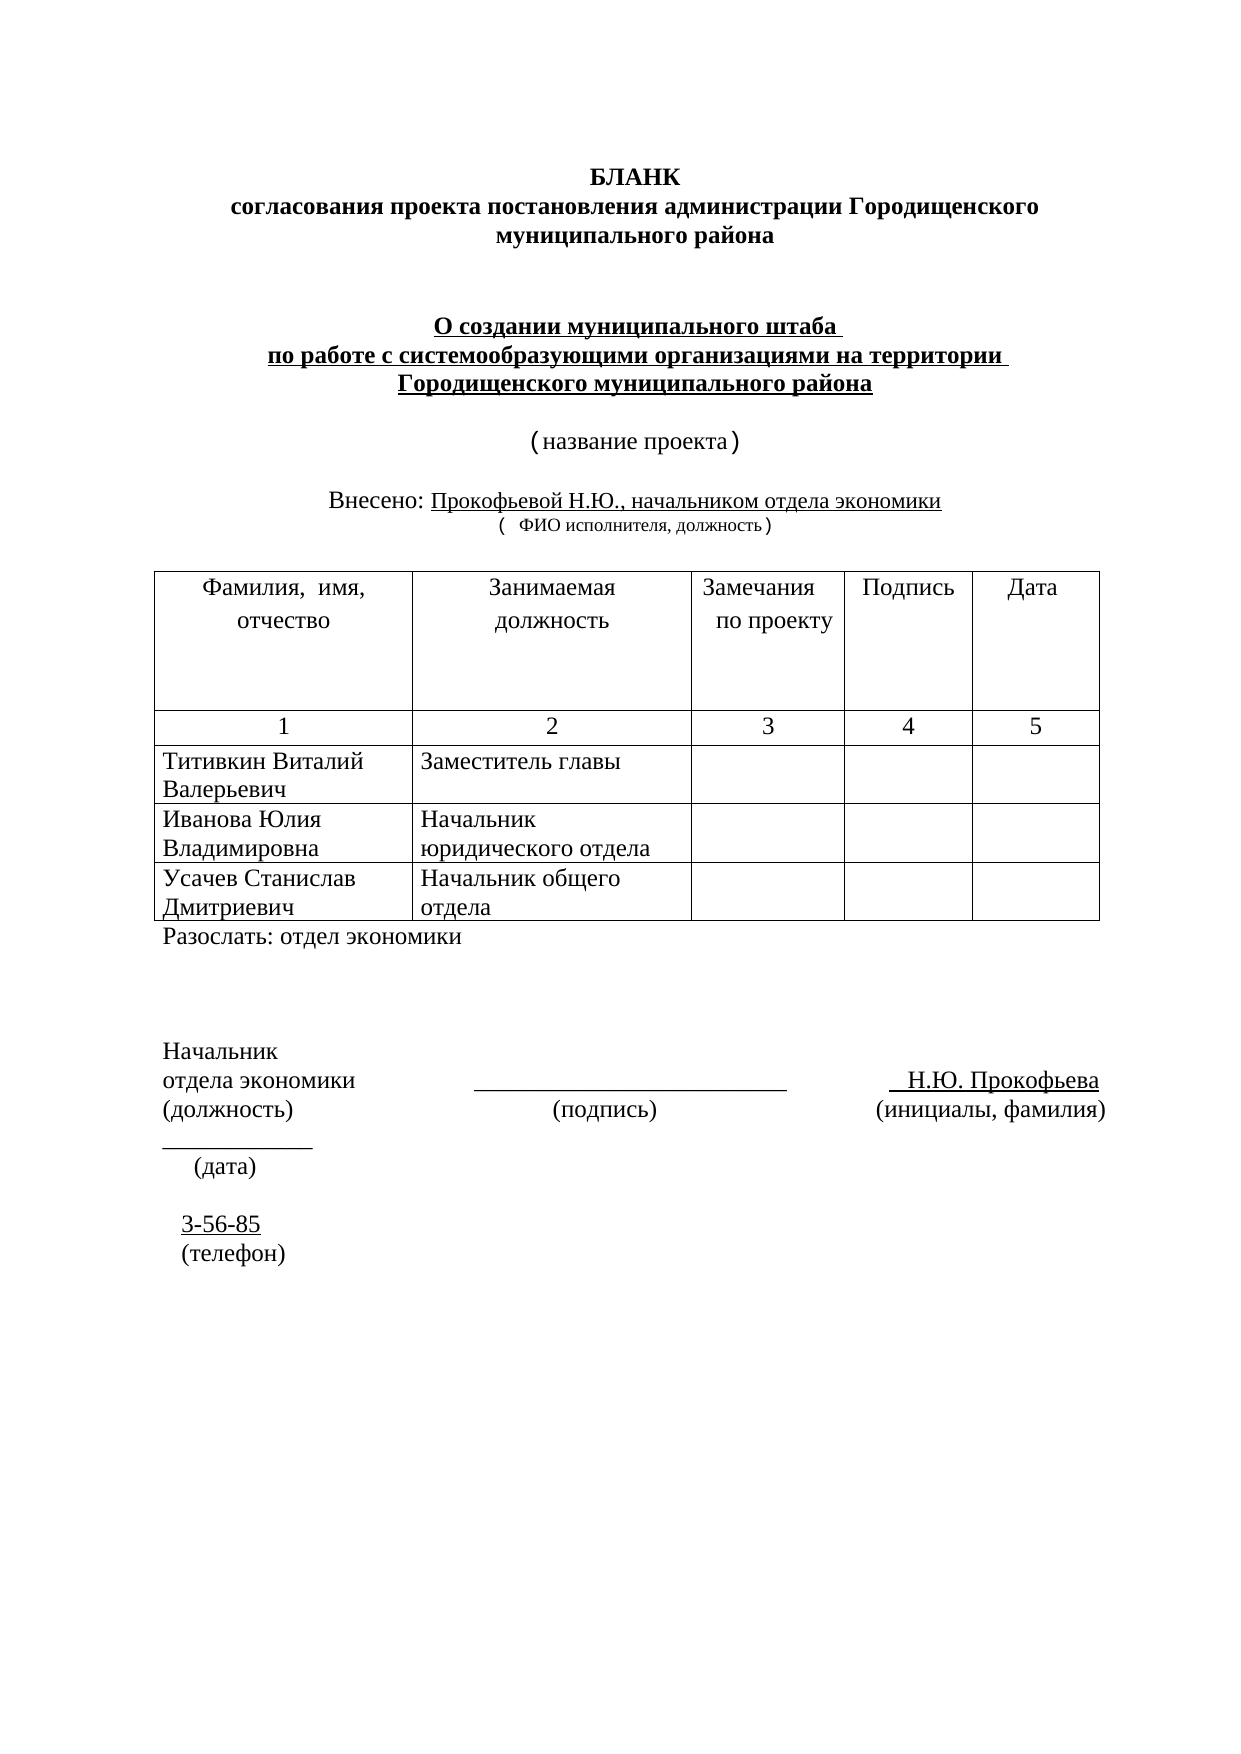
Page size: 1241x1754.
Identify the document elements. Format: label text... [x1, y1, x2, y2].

text (телефон) [162, 1238, 1107, 1266]
text Внесено: Прокофьевой Н.Ю., начальником отдела экономики [162, 485, 1107, 514]
text Начальник [162, 1036, 1107, 1065]
text (название проекта) [162, 426, 1107, 457]
table_cell [973, 863, 1099, 920]
table_cell 3 [692, 711, 844, 745]
table_cell 2 [413, 711, 691, 745]
table_header Занимаемая должность [413, 572, 691, 710]
table_cell Начальник общего отдела [413, 863, 691, 920]
table_cell 1 [155, 711, 412, 745]
table_cell [692, 746, 844, 803]
table_cell [845, 746, 972, 803]
text ____________ [162, 1123, 1107, 1151]
table_cell [692, 863, 844, 920]
table_cell [973, 746, 1099, 803]
table_cell [845, 863, 972, 920]
text 3-56-85 [162, 1209, 1107, 1238]
table_cell Титивкин Виталий Валерьевич [155, 746, 412, 803]
table_cell Иванова Юлия Владимировна [155, 804, 412, 862]
title О создании муниципального штаба [162, 311, 1107, 340]
text ( ФИО исполнителя, должность) [162, 514, 1107, 537]
table_cell [845, 804, 972, 862]
table_cell 4 [845, 711, 972, 745]
text Разослать: отдел экономики [162, 921, 1107, 950]
text отдела экономики _________________________ Н.Ю. Прокофьева (должность) (подпись) (инициалы, фамилия) [162, 1065, 1107, 1123]
table_header Замечания по проекту [692, 572, 844, 710]
table_cell Усачев Станислав Дмитриевич [155, 863, 412, 920]
table_cell 5 [973, 711, 1099, 745]
table_header Фамилия, имя, отчество [155, 572, 412, 710]
table_cell [973, 804, 1099, 862]
table_header Подпись [845, 572, 972, 710]
table_cell Заместитель главы [413, 746, 691, 803]
table_cell Начальник юридического отдела [413, 804, 691, 862]
text (дата) [162, 1151, 1107, 1180]
table_header Дата [973, 572, 1099, 710]
text БЛАНК [162, 162, 1107, 191]
table_cell [692, 804, 844, 862]
title по работе с системообразующими организациями на территории [162, 340, 1107, 368]
title Городищенского муниципального района [162, 368, 1107, 397]
text согласования проекта постановления администрации Городищенского муниципального района [162, 191, 1107, 249]
